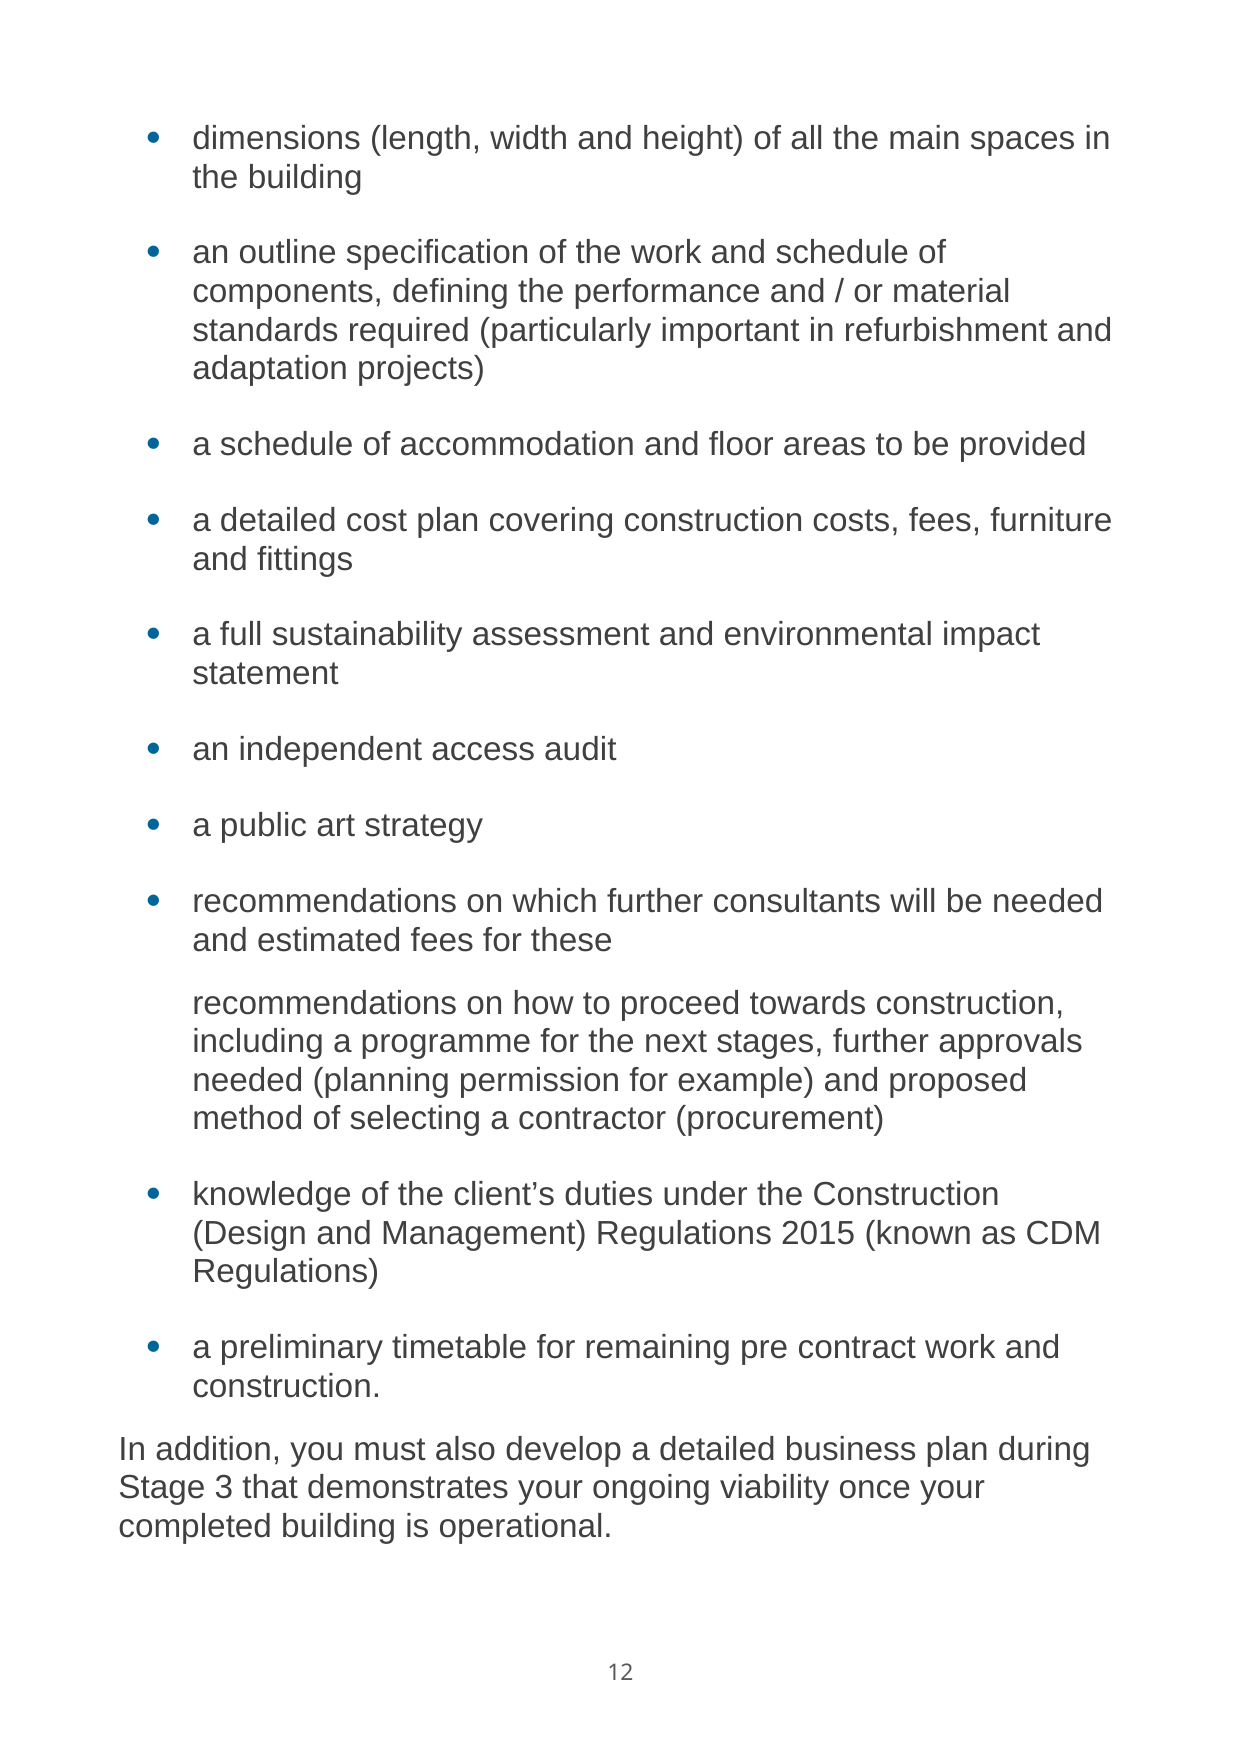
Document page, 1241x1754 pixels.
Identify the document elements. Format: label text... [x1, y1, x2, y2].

list a detailed cost plan covering construction costs, fees, furniture and fittings [148, 500, 1122, 577]
text recommendations on how to proceed towards construction, including a programme for the next stages, further approvals needed (planning permission for example) and proposed method of selecting a contractor (procurement) [192, 983, 1122, 1137]
list an outline specification of the work and schedule of components, defining the performance and / or material standards required (particularly important in refurbishment and adaptation projects) [148, 233, 1122, 386]
list dimensions (length, width and height) of all the main spaces in the building [148, 118, 1122, 195]
list an independent access audit [148, 729, 1122, 767]
list a full sustainability assessment and environmental impact statement [148, 614, 1122, 691]
text In addition, you must also develop a detailed business plan during Stage 3 that demonstrates your ongoing viability once your completed building is operational. [118, 1429, 1122, 1544]
list a preliminary timetable for remaining pre contract work and construction. [148, 1327, 1122, 1404]
list a public art strategy [148, 805, 1122, 843]
list knowledge of the client’s duties under the Construction (Design and Management) Regulations 2015 (known as CDM Regulations) [148, 1174, 1122, 1290]
list recommendations on which further consultants will be needed and estimated fees for these [148, 881, 1122, 958]
list a schedule of accommodation and floor areas to be provided [148, 424, 1122, 462]
